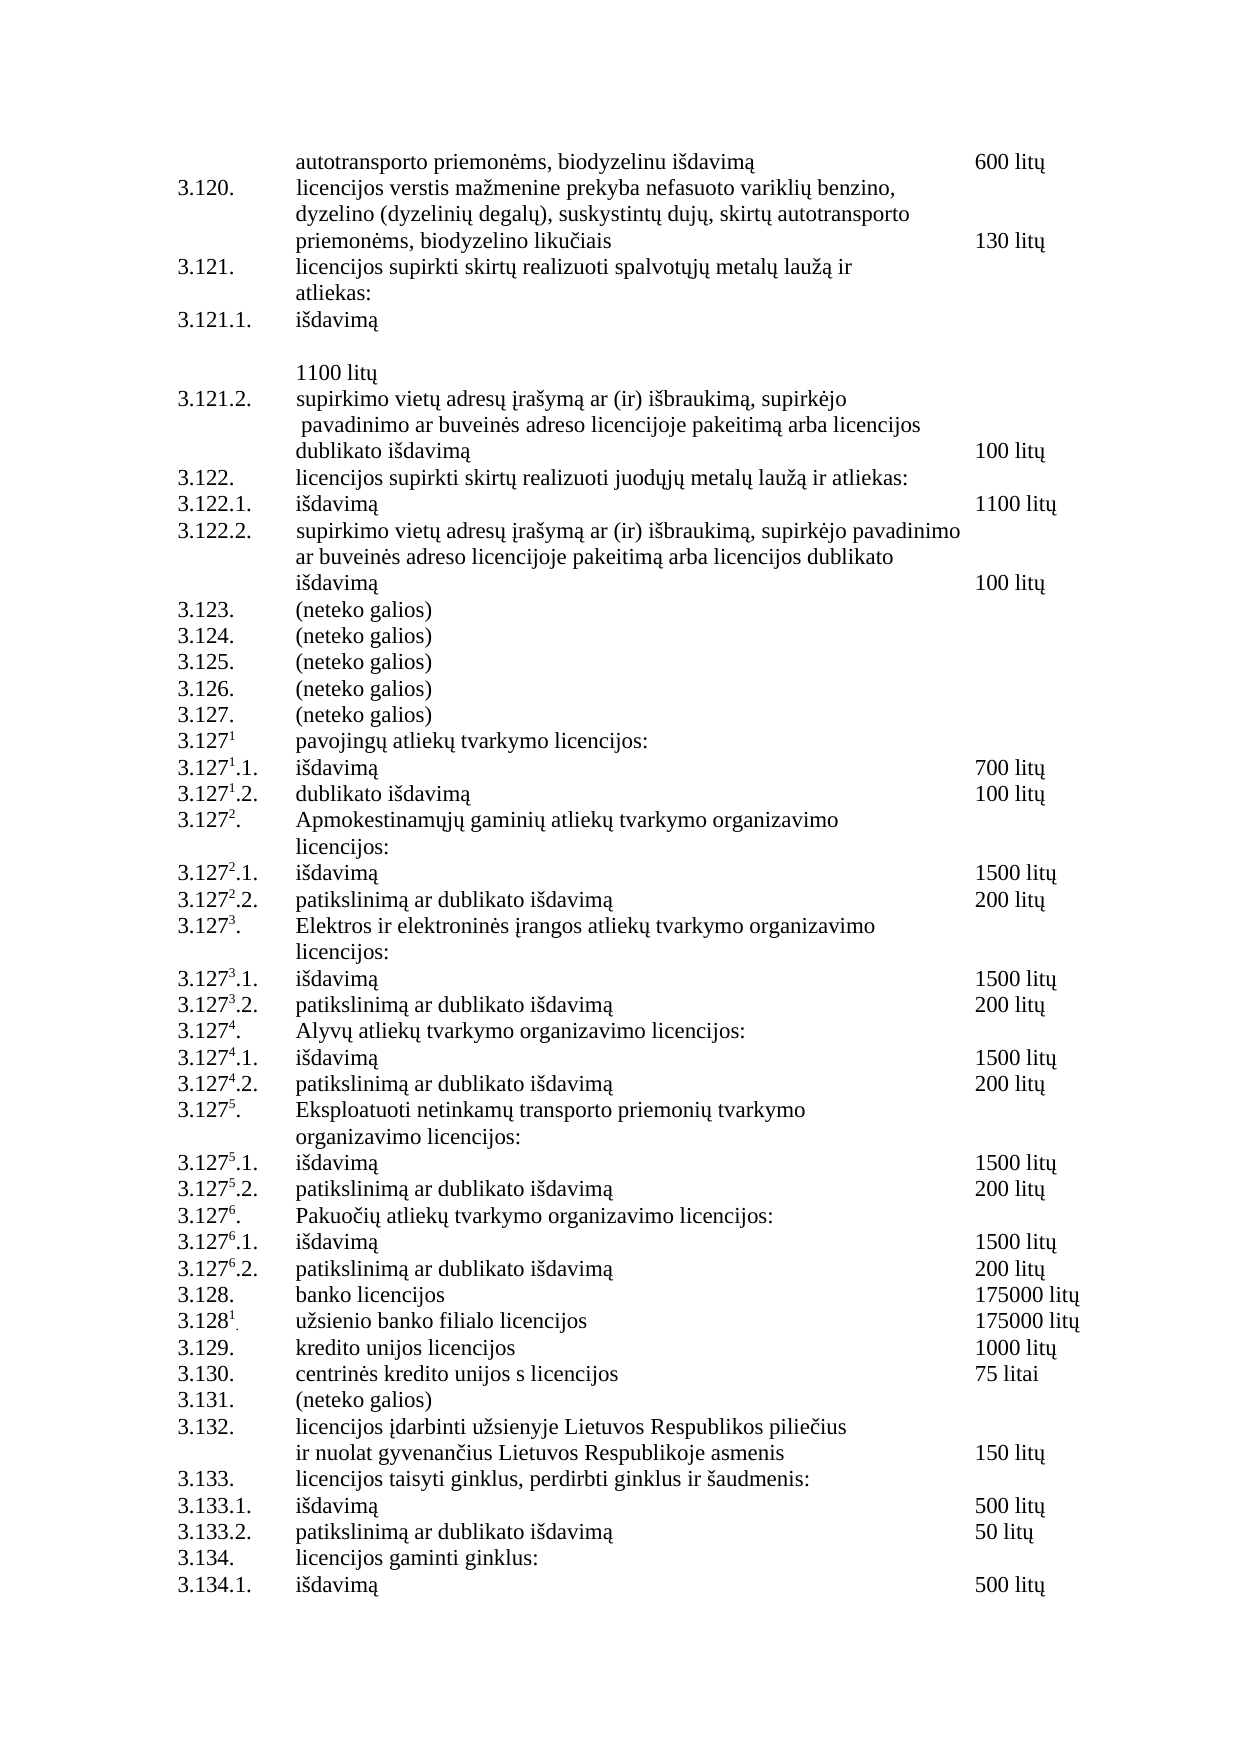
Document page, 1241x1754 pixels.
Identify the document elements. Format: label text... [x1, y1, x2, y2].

text 3.132. licencijos įdarbinti užsienyje Lietuvos Respublikos piliečius ir nuolat gyvenančius Lietuvos Respublikoje asmenis 150 litų [177, 1413, 1122, 1465]
list supirkimo vietų adresų įrašymą ar (ir) išbraukimą, supirkėjo [177, 385, 1122, 411]
text 3.129. kredito unijos licencijos 1000 litų [177, 1334, 1122, 1360]
text 3.122.1. išdavimą 1100 litų [177, 490, 1122, 517]
text 3.1275.1. išdavimą 1500 litų [177, 1149, 1122, 1176]
text 3.131. (neteko galios) [177, 1386, 1122, 1413]
text licencijos: [177, 938, 1122, 965]
text 3.1276.2. patikslinimą ar dublikato išdavimą 200 litų [177, 1254, 1122, 1281]
text autotransporto priemonėms, biodyzelinu išdavimą 600 litų [177, 148, 1122, 174]
text 3.121. licencijos supirkti skirtų realizuoti spalvotųjų metalų laužą ir atliekas: [177, 253, 916, 306]
text 3.1271.2. dublikato išdavimą 100 litų [177, 780, 1122, 807]
text 3.123. (neteko galios) [177, 596, 1122, 622]
list licencijos verstis mažmenine prekyba nefasuoto variklių benzino, [177, 174, 1122, 200]
text 3.1274. Alyvų atliekų tvarkymo organizavimo licencijos: [177, 1017, 1122, 1044]
text organizavimo licencijos: [177, 1123, 1122, 1149]
text 3.124. (neteko galios) [177, 622, 1122, 648]
text 3.1274.2. patikslinimą ar dublikato išdavimą 200 litų [177, 1070, 1122, 1096]
text 3.1271 pavojingų atliekų tvarkymo licencijos: [177, 727, 1122, 754]
text 3.1276. Pakuočių atliekų tvarkymo organizavimo licencijos: [177, 1202, 1122, 1228]
text 3.1272.1. išdavimą 1500 litų [177, 859, 1122, 886]
text 3.133.1. išdavimą 500 litų [177, 1492, 1122, 1518]
text 3.133. licencijos taisyti ginklus, perdirbti ginklus ir šaudmenis: [177, 1465, 1122, 1492]
text 3.1274.1. išdavimą 1500 litų [177, 1044, 1122, 1070]
text 3.1273.1. išdavimą 1500 litų [177, 965, 1122, 991]
text 3.127. (neteko galios) [177, 701, 1122, 727]
text 3.134.1. išdavimą 500 litų [177, 1571, 1122, 1597]
text 3.128. banko licencijos 175000 litų [177, 1281, 1122, 1307]
text ar buveinės adreso licencijoje pakeitimą arba licencijos dublikato [177, 543, 1122, 569]
text pavadinimo ar buveinės adreso licencijoje pakeitimą arba licencijos [177, 411, 1122, 438]
text 3.130. centrinės kredito unijos s licencijos 75 litai [177, 1360, 1122, 1386]
text dyzelino (dyzelinių degalų), suskystintų dujų, skirtų autotransporto [177, 200, 1122, 227]
text 3.1272. Apmokestinamųjų gaminių atliekų tvarkymo organizavimo [177, 807, 1122, 833]
text 3.1271.1. išdavimą 700 litų [177, 754, 1122, 780]
text 3.1272.2. patikslinimą ar dublikato išdavimą 200 litų [177, 886, 1122, 912]
text 3.1275.2. patikslinimą ar dublikato išdavimą 200 litų [177, 1176, 1122, 1202]
text 3.121.1. išdavimą 1100 litų [177, 306, 974, 385]
text 3.1276.1. išdavimą 1500 litų [177, 1228, 1122, 1254]
text 3.1273.2. patikslinimą ar dublikato išdavimą 200 litų [177, 991, 1122, 1017]
text 3.134. licencijos gaminti ginklus: [177, 1544, 1122, 1571]
text priemonėms, biodyzelino likučiais 130 litų [177, 227, 1122, 253]
text 3.133.2. patikslinimą ar dublikato išdavimą 50 litų [177, 1518, 1122, 1544]
text 3.1275. Eksploatuoti netinkamų transporto priemonių tvarkymo [177, 1096, 1122, 1123]
text licencijos: [177, 833, 1122, 859]
text dublikato išdavimą 100 litų [177, 438, 1122, 464]
text 3.1281. užsienio banko filialo licencijos 175000 litų [177, 1307, 1122, 1334]
text išdavimą 100 litų [177, 569, 1122, 596]
text 3.125. (neteko galios) [177, 648, 1122, 675]
text 3.122. licencijos supirkti skirtų realizuoti juodųjų metalų laužą ir atliekas: [177, 464, 989, 490]
text 3.1273. Elektros ir elektroninės įrangos atliekų tvarkymo organizavimo [177, 912, 1122, 938]
text 3.126. (neteko galios) [177, 675, 1122, 701]
list supirkimo vietų adresų įrašymą ar (ir) išbraukimą, supirkėjo pavadinimo [177, 517, 1122, 543]
